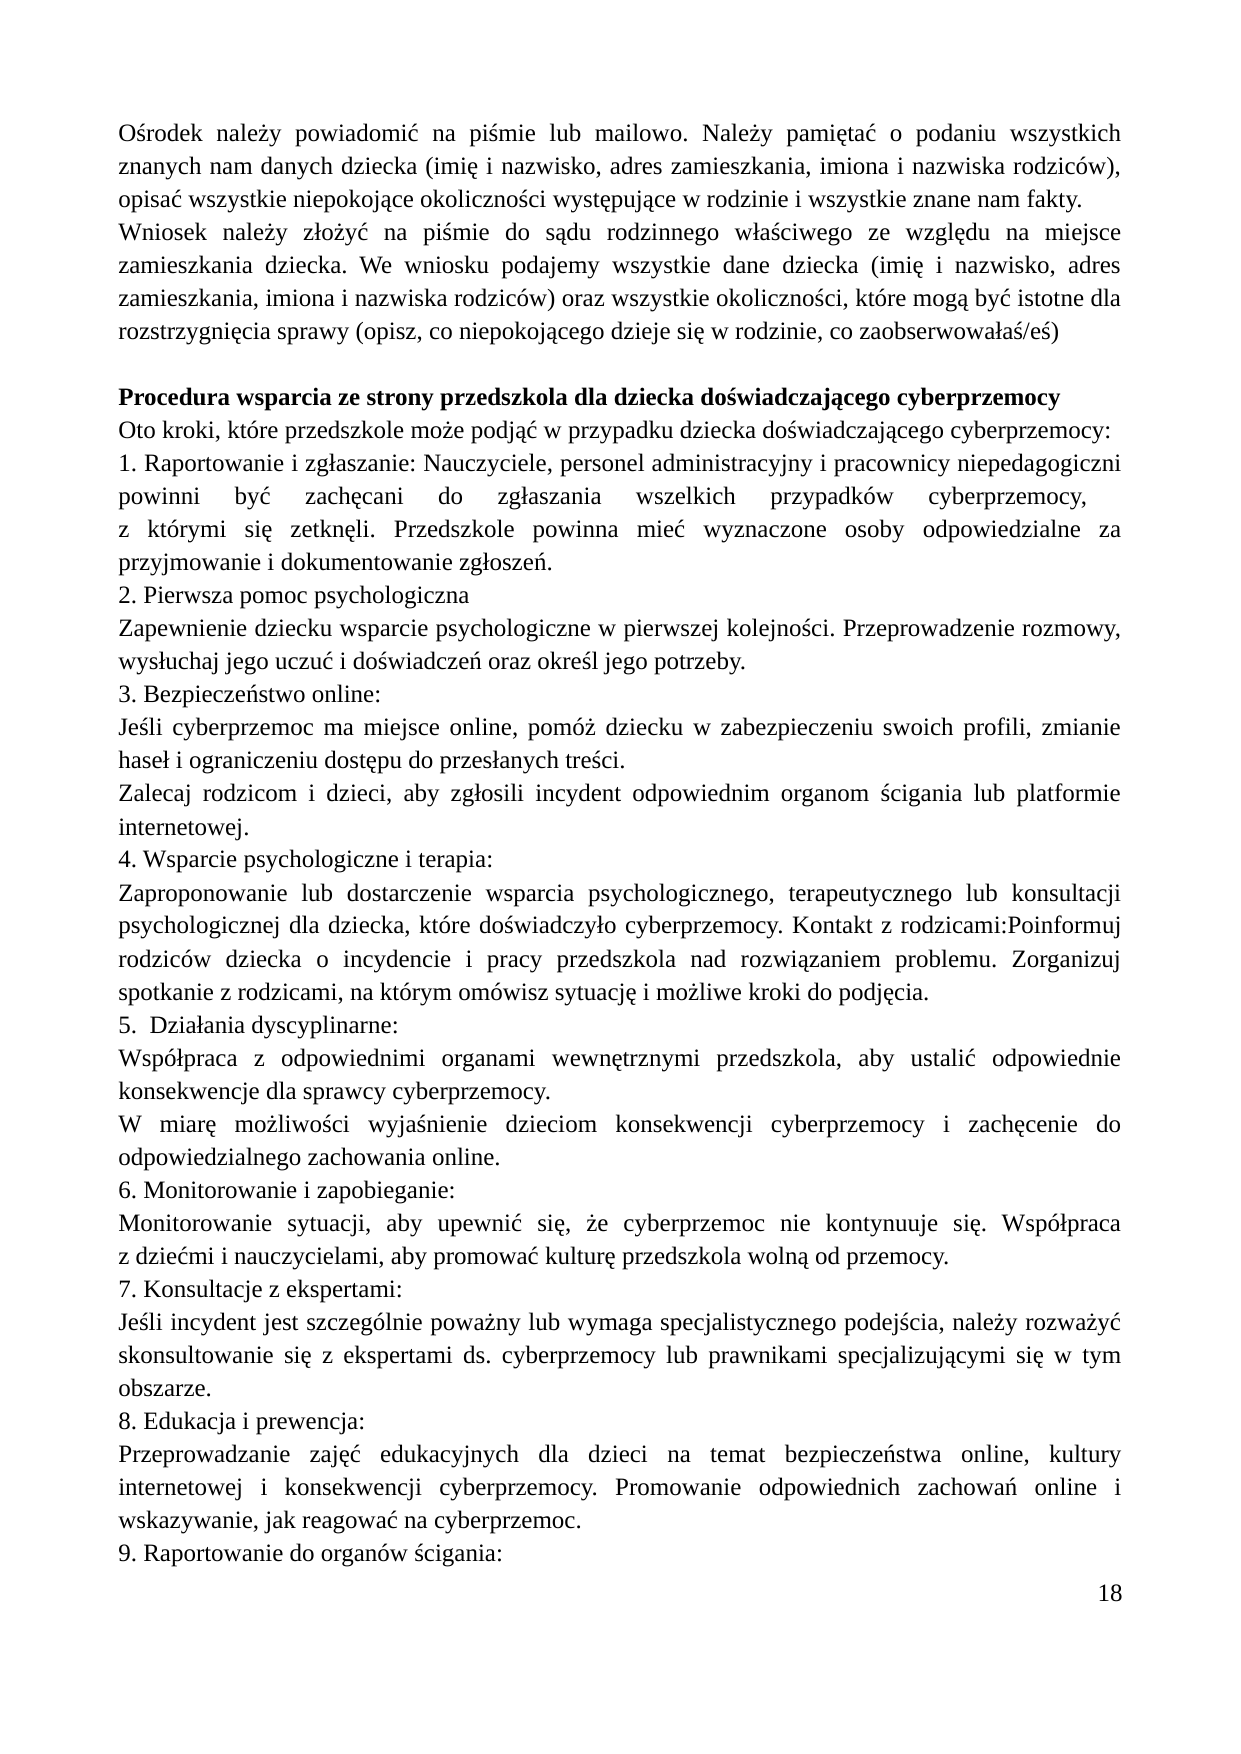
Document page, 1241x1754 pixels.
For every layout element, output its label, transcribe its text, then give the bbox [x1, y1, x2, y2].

text 3. Bezpieczeństwo online: [81, 679, 1122, 708]
text Przeprowadzanie zajęć edukacyjnych dla dzieci na temat bezpieczeństwa online, kultury internetowej i konsekwencji cyberprzemocy. Promowanie odpowiednich zachowań online i wskazywanie, jak reagować na cyberprzemoc. [118, 1439, 1122, 1534]
text Procedura wsparcia ze strony przedszkola dla dziecka doświadczającego cyberprzemocy [118, 382, 1122, 411]
text 2. Pierwsza pomoc psychologiczna [81, 580, 1122, 609]
text 8. Edukacja i prewencja: [81, 1406, 1122, 1435]
text Ośrodek należy powiadomić na piśmie lub mailowo. Należy pamiętać o podaniu wszystkich znanych nam danych dziecka (imię i nazwisko, adres zamieszkania, imiona i nazwiska rodziców), opisać wszystkie niepokojące okoliczności występujące w rodzinie i wszystkie znane nam fakty. [118, 118, 1122, 213]
text Monitorowanie sytuacji, aby upewnić się, że cyberprzemoc nie kontynuuje się. Współpraca z dziećmi i nauczycielami, aby promować kulturę przedszkola wolną od przemocy. [118, 1208, 1122, 1269]
text Zaproponowanie lub dostarczenie wsparcia psychologicznego, terapeutycznego lub konsultacji psychologicznej dla dziecka, które doświadczyło cyberprzemocy. Kontakt z rodzicami:Poinformuj rodziców dziecka o incydencie i pracy przedszkola nad rozwiązaniem problemu. Zorganizuj spotkanie z rodzicami, na którym omówisz sytuację i możliwe kroki do podjęcia. [118, 878, 1122, 1005]
text Jeśli incydent jest szczególnie poważny lub wymaga specjalistycznego podejścia, należy rozważyć skonsultowanie się z ekspertami ds. cyberprzemocy lub prawnikami specjalizującymi się w tym obszarze. [118, 1307, 1122, 1402]
text Zalecaj rodzicom i dzieci, aby zgłosili incydent odpowiednim organom ścigania lub platformie internetowej. [118, 778, 1122, 840]
text Wniosek należy złożyć na piśmie do sądu rodzinnego właściwego ze względu na miejsce zamieszkania dziecka. We wniosku podajemy wszystkie dane dziecka (imię i nazwisko, adres zamieszkania, imiona i nazwiska rodziców) oraz wszystkie okoliczności, które mogą być istotne dla rozstrzygnięcia sprawy (opisz, co niepokojącego dzieje się w rodzinie, co zaobserwowałaś/eś) [118, 217, 1122, 345]
text Zapewnienie dziecku wsparcie psychologiczne w pierwszej kolejności. Przeprowadzenie rozmowy, wysłuchaj jego uczuć i doświadczeń oraz określ jego potrzeby. [118, 613, 1122, 675]
text Oto kroki, które przedszkole może podjąć w przypadku dziecka doświadczającego cyberprzemocy: [118, 415, 1122, 444]
text 9. Raportowanie do organów ścigania: [81, 1538, 1122, 1567]
text 5. Działania dyscyplinarne: [81, 1010, 1122, 1038]
text 7. Konsultacje z ekspertami: [81, 1274, 1122, 1303]
text W miarę możliwości wyjaśnienie dzieciom konsekwencji cyberprzemocy i zachęcenie do odpowiedzialnego zachowania online. [118, 1109, 1122, 1171]
text 6. Monitorowanie i zapobieganie: [81, 1175, 1122, 1203]
text 1. Raportowanie i zgłaszanie: Nauczyciele, personel administracyjny i pracownicy niepedagogiczni powinni być zachęcani do zgłaszania wszelkich przypadków cyberprzemocy, z którymi się zetknęli. Przedszkole powinna mieć wyznaczone osoby odpowiedzialne za przyjmowanie i dokumentowanie zgłoszeń. [81, 448, 1122, 576]
text 4. Wsparcie psychologiczne i terapia: [81, 844, 1122, 873]
text Współpraca z odpowiednimi organami wewnętrznymi przedszkola, aby ustalić odpowiednie konsekwencje dla sprawcy cyberprzemocy. [118, 1043, 1122, 1104]
text Jeśli cyberprzemoc ma miejsce online, pomóż dziecku w zabezpieczeniu swoich profili, zmianie haseł i ograniczeniu dostępu do przesłanych treści. [118, 712, 1122, 774]
